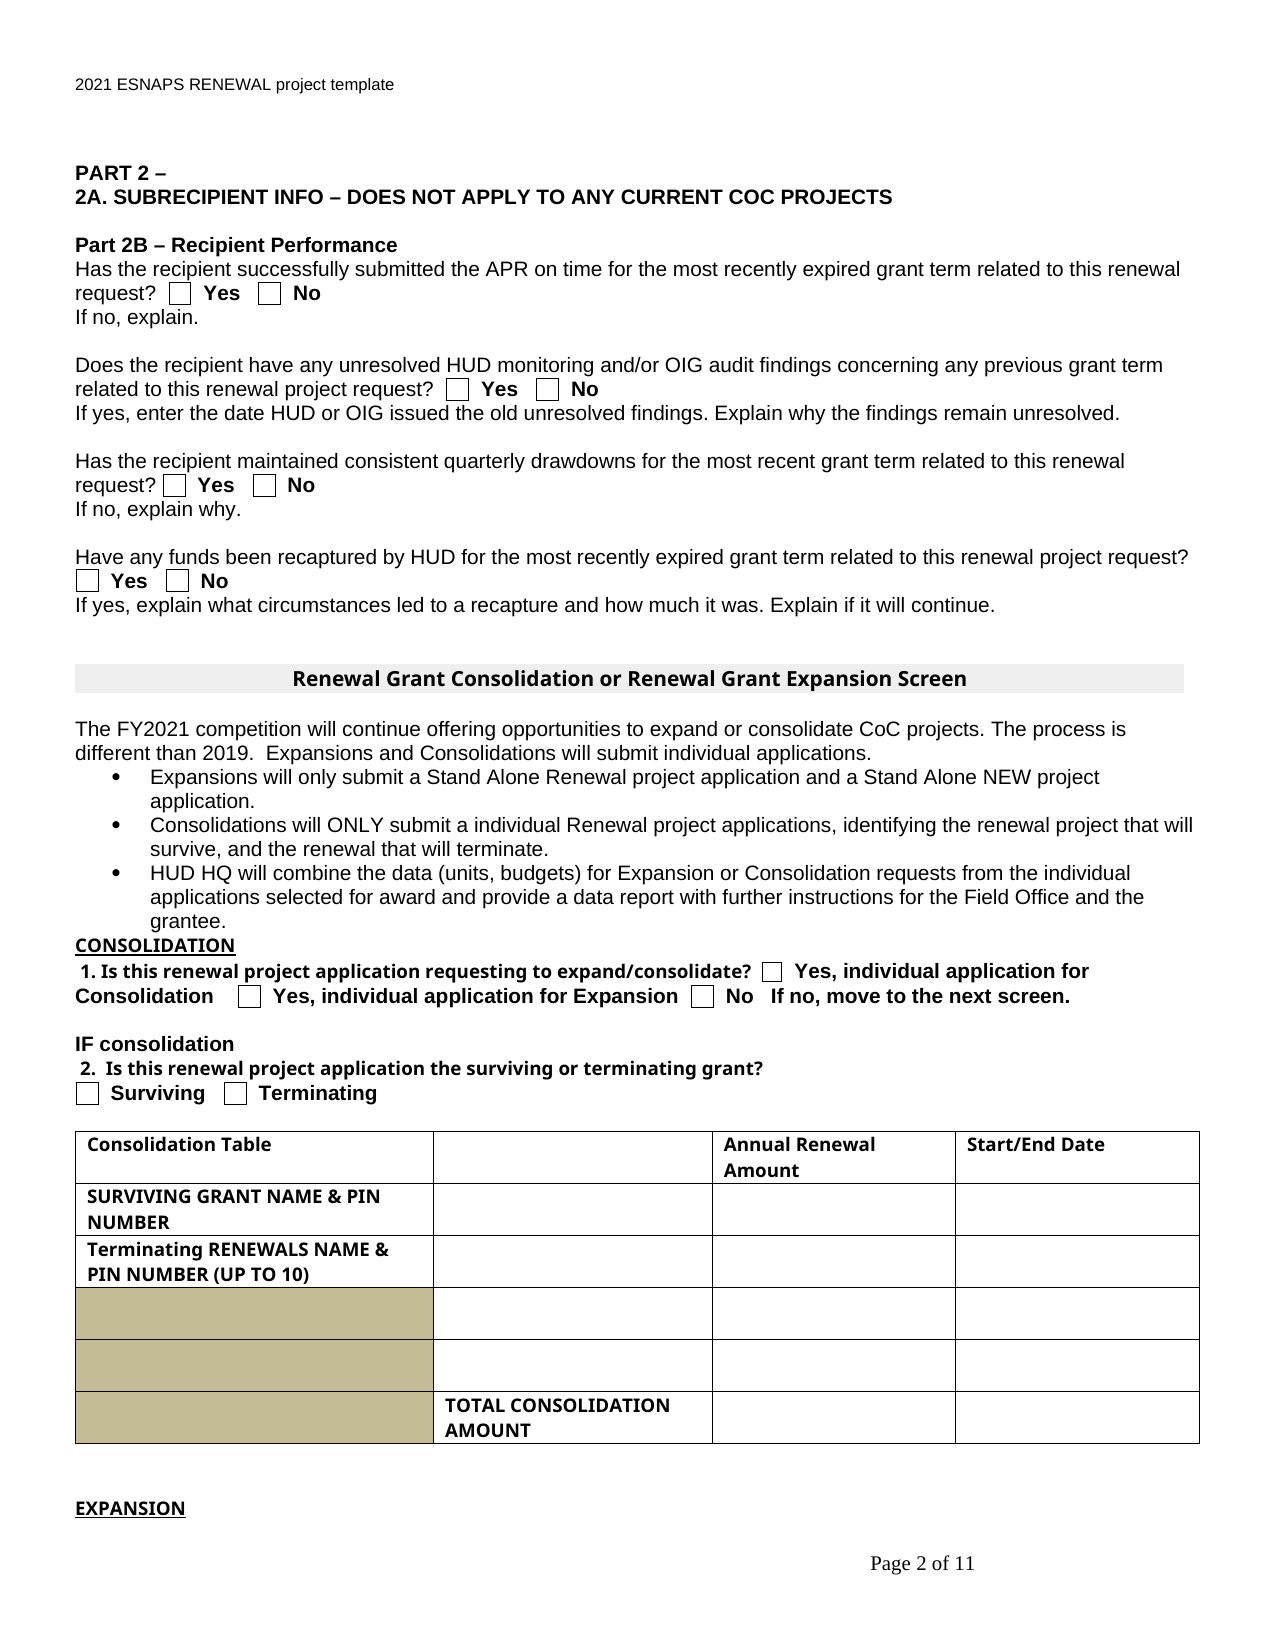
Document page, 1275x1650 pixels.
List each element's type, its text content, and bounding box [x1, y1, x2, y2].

table_cell SURVIVING GRANT NAME & PIN NUMBER [76, 1184, 433, 1235]
text Does the recipient have any unresolved HUD monitoring and/or OIG audit findings concerning any previous grant term related to this renewal project request? Yes No [75, 353, 1200, 401]
text If no, explain. [75, 305, 1200, 329]
text CONSOLIDATION [75, 933, 1200, 958]
text If yes, enter the date HUD or OIG issued the old unresolved findings. Explain why the findings remain unresolved. [75, 401, 1200, 425]
list HUD HQ will combine the data (units, budgets) for Expansion or Consolidation requests from the individual applications selected for award and provide a data report with further instructions for the Field Office and the grantee. [112, 861, 1200, 933]
table_cell [434, 1184, 712, 1235]
table_cell [76, 1340, 433, 1391]
text If yes, explain what circumstances led to a recapture and how much it was. Explain if it will continue. [75, 592, 1200, 616]
table_header [434, 1132, 712, 1183]
table_cell [713, 1340, 955, 1391]
table_cell [713, 1288, 955, 1339]
table_cell [956, 1340, 1199, 1391]
subtitle Renewal Grant Consolidation or Renewal Grant Expansion Screen [75, 664, 1184, 693]
table_cell [956, 1288, 1199, 1339]
text Have any funds been recaptured by HUD for the most recently expired grant term related to this renewal project request? [75, 544, 1200, 568]
text Yes No [75, 568, 1200, 592]
table_cell [76, 1288, 433, 1339]
text Surviving Terminating [75, 1081, 1200, 1105]
table_cell Terminating RENEWALS NAME & PIN NUMBER (UP TO 10) [76, 1236, 433, 1287]
table_cell [434, 1288, 712, 1339]
text PART 2 – [75, 161, 1200, 185]
text IF consolidation [75, 1032, 1200, 1056]
list Consolidations will ONLY submit a individual Renewal project applications, identifying the renewal project that will survive, and the renewal that will terminate. [112, 813, 1200, 861]
text Has the recipient successfully submitted the APR on time for the most recently expired grant term related to this renewal request? Yes No [75, 257, 1200, 305]
table_cell [76, 1392, 433, 1443]
table_cell [956, 1236, 1199, 1287]
text 1. Is this renewal project application requesting to expand/consolidate? Yes, individual application for Consolidation Yes, individual application for Expansion No If no, move to the next screen. [75, 958, 1200, 1008]
table_cell [956, 1392, 1199, 1443]
table_cell [713, 1236, 955, 1287]
table_cell [713, 1392, 955, 1443]
text EXPANSION [75, 1495, 1200, 1521]
text 2. Is this renewal project application the surviving or terminating grant? [75, 1056, 1200, 1081]
table_cell [713, 1184, 955, 1235]
list Expansions will only submit a Stand Alone Renewal project application and a Stand Alone NEW project application. [112, 765, 1200, 813]
text 2A. SUBRECIPIENT INFO – DOES NOT APPLY TO ANY CURRENT COC PROJECTS [75, 185, 1200, 209]
table_cell [956, 1184, 1199, 1235]
table_cell [434, 1340, 712, 1391]
table_cell TOTAL CONSOLIDATION AMOUNT [434, 1392, 712, 1443]
text Part 2B – Recipient Performance [75, 233, 1200, 257]
table_header Annual Renewal Amount [713, 1132, 955, 1183]
table_header Consolidation Table [76, 1132, 433, 1183]
table_header Start/End Date [956, 1132, 1199, 1183]
table_cell [434, 1236, 712, 1287]
text The FY2021 competition will continue offering opportunities to expand or consolidate CoC projects. The process is different than 2019. Expansions and Consolidations will submit individual applications. [75, 717, 1200, 765]
text Has the recipient maintained consistent quarterly drawdowns for the most recent grant term related to this renewal request? Yes No [75, 449, 1200, 497]
text If no, explain why. [75, 497, 1200, 521]
